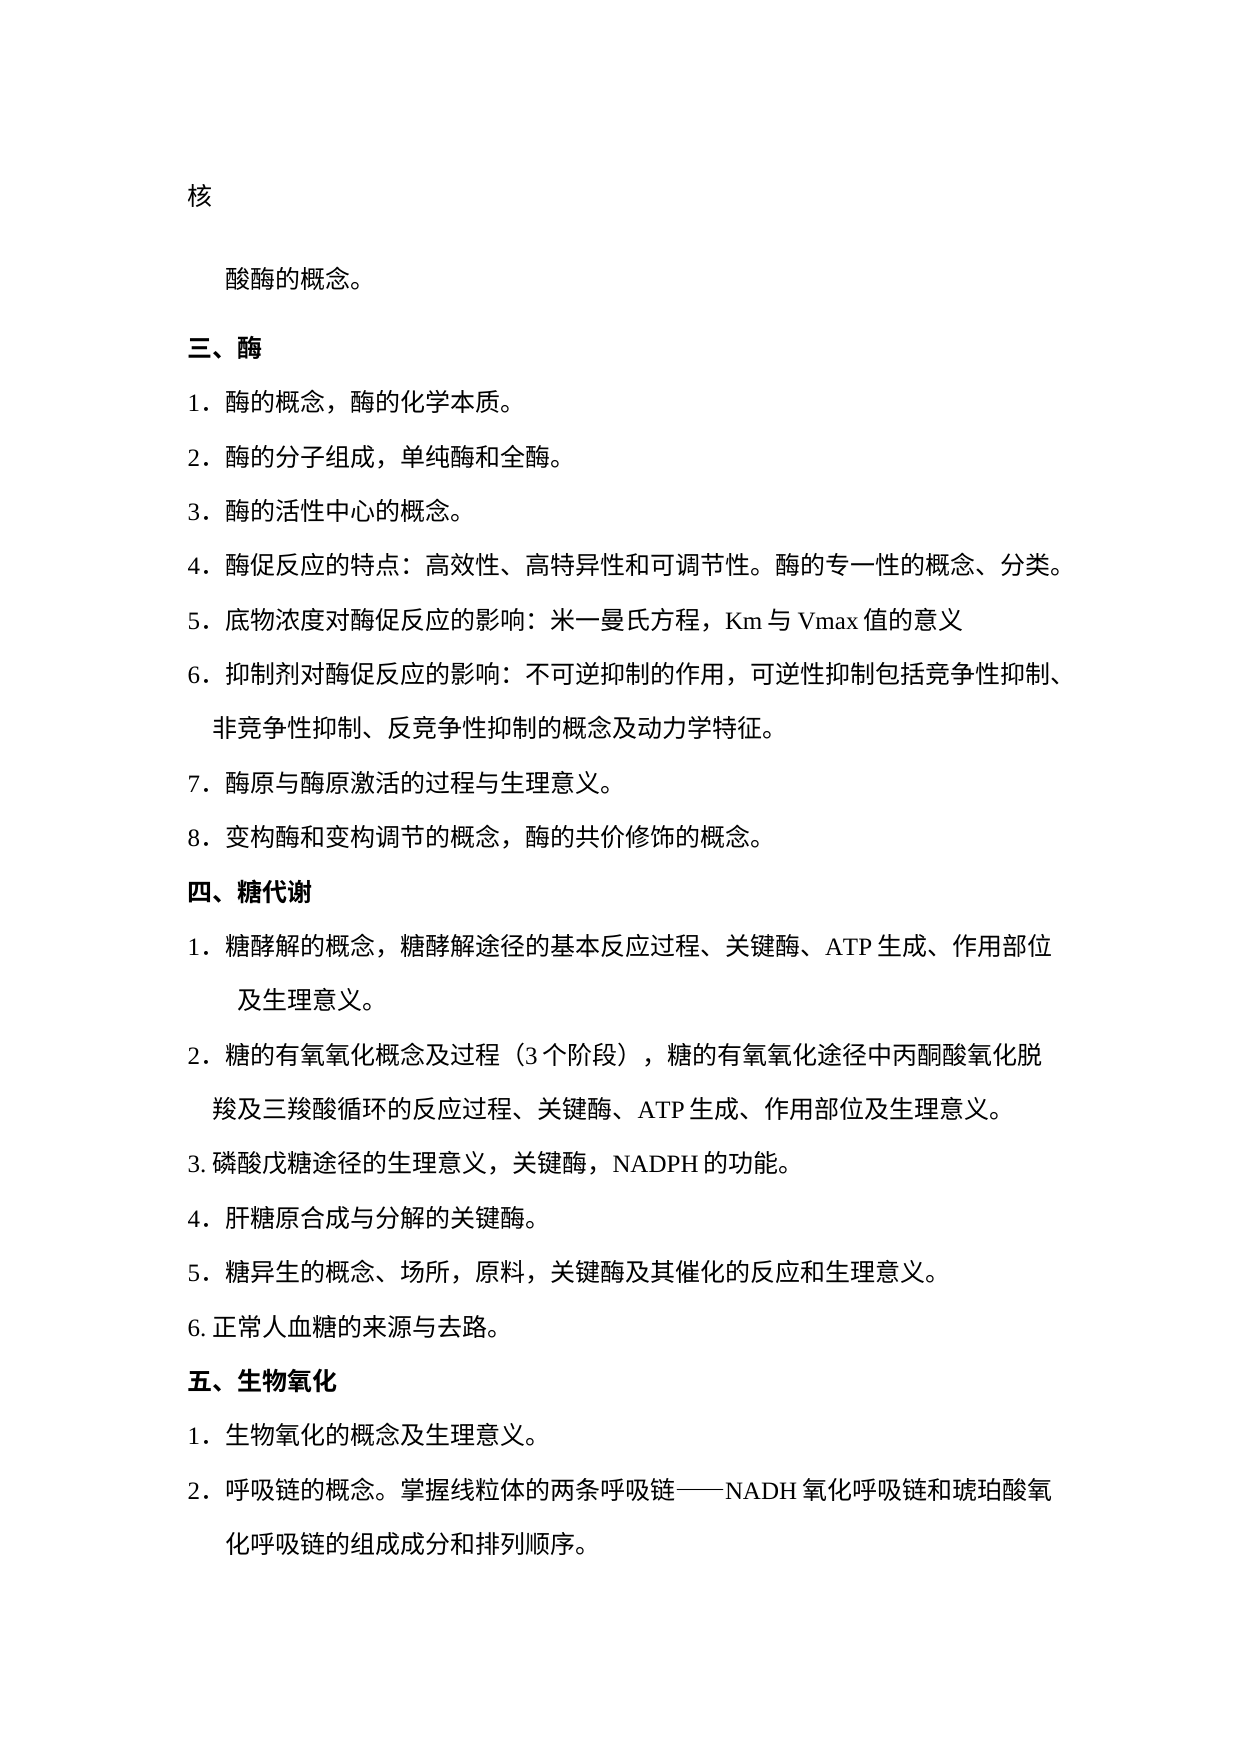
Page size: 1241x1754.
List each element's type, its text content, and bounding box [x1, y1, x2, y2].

text 5．底物浓度对酶促反应的影响：米一曼氏方程，Km与Vmax值的意义 [187, 600, 1053, 636]
text 三、酶 [187, 328, 1053, 364]
text 8．变构酶和变构调节的概念，酶的共价修饰的概念。 [187, 818, 1053, 854]
text 化呼吸链的组成成分和排列顺序。 [187, 1524, 1053, 1561]
text 5．糖异生的概念、场所，原料，关键酶及其催化的反应和生理意义。 [187, 1253, 1053, 1289]
text 酸酶的概念。 [187, 245, 1053, 310]
text 3．酶的活性中心的概念。 [187, 491, 1053, 528]
text 1．生物氧化的概念及生理意义。 [187, 1416, 1053, 1452]
text 2．糖的有氧氧化概念及过程（3个阶段），糖的有氧氧化途径中丙酮酸氧化脱 [187, 1035, 1053, 1071]
text 1．酶的概念，酶的化学本质。 [187, 383, 1053, 419]
text 4．酶促反应的特点：高效性、高特异性和可调节性。酶的专一性的概念、分类。 [187, 546, 1053, 582]
text 7．酶原与酶原激活的过程与生理意义。 [187, 763, 1053, 799]
text 6. 正常人血糖的来源与去路。 [187, 1307, 1053, 1343]
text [187, 162, 1053, 227]
text 羧及三羧酸循环的反应过程、关键酶、ATP生成、作用部位及生理意义。 [187, 1089, 1053, 1126]
text 2．呼吸链的概念。掌握线粒体的两条呼吸链——NADH氧化呼吸链和琥珀酸氧 [187, 1470, 1053, 1506]
text 6．抑制剂对酶促反应的影响：不可逆抑制的作用，可逆性抑制包括竞争性抑制、非竞争性抑制、反竞争性抑制的概念及动力学特征。 [187, 654, 1053, 745]
text 3. 磷酸戊糖途径的生理意义，关键酶，NADPH的功能。 [187, 1144, 1053, 1180]
text 2．酶的分子组成，单纯酶和全酶。 [187, 437, 1053, 473]
text 四、糖代谢 [187, 872, 1053, 908]
text 1．糖酵解的概念，糖酵解途径的基本反应过程、关键酶、ATP生成、作用部位及生理意义。 [187, 926, 1053, 1017]
text 4．肝糖原合成与分解的关键酶。 [187, 1198, 1053, 1234]
text 五、生物氧化 [187, 1361, 1053, 1398]
